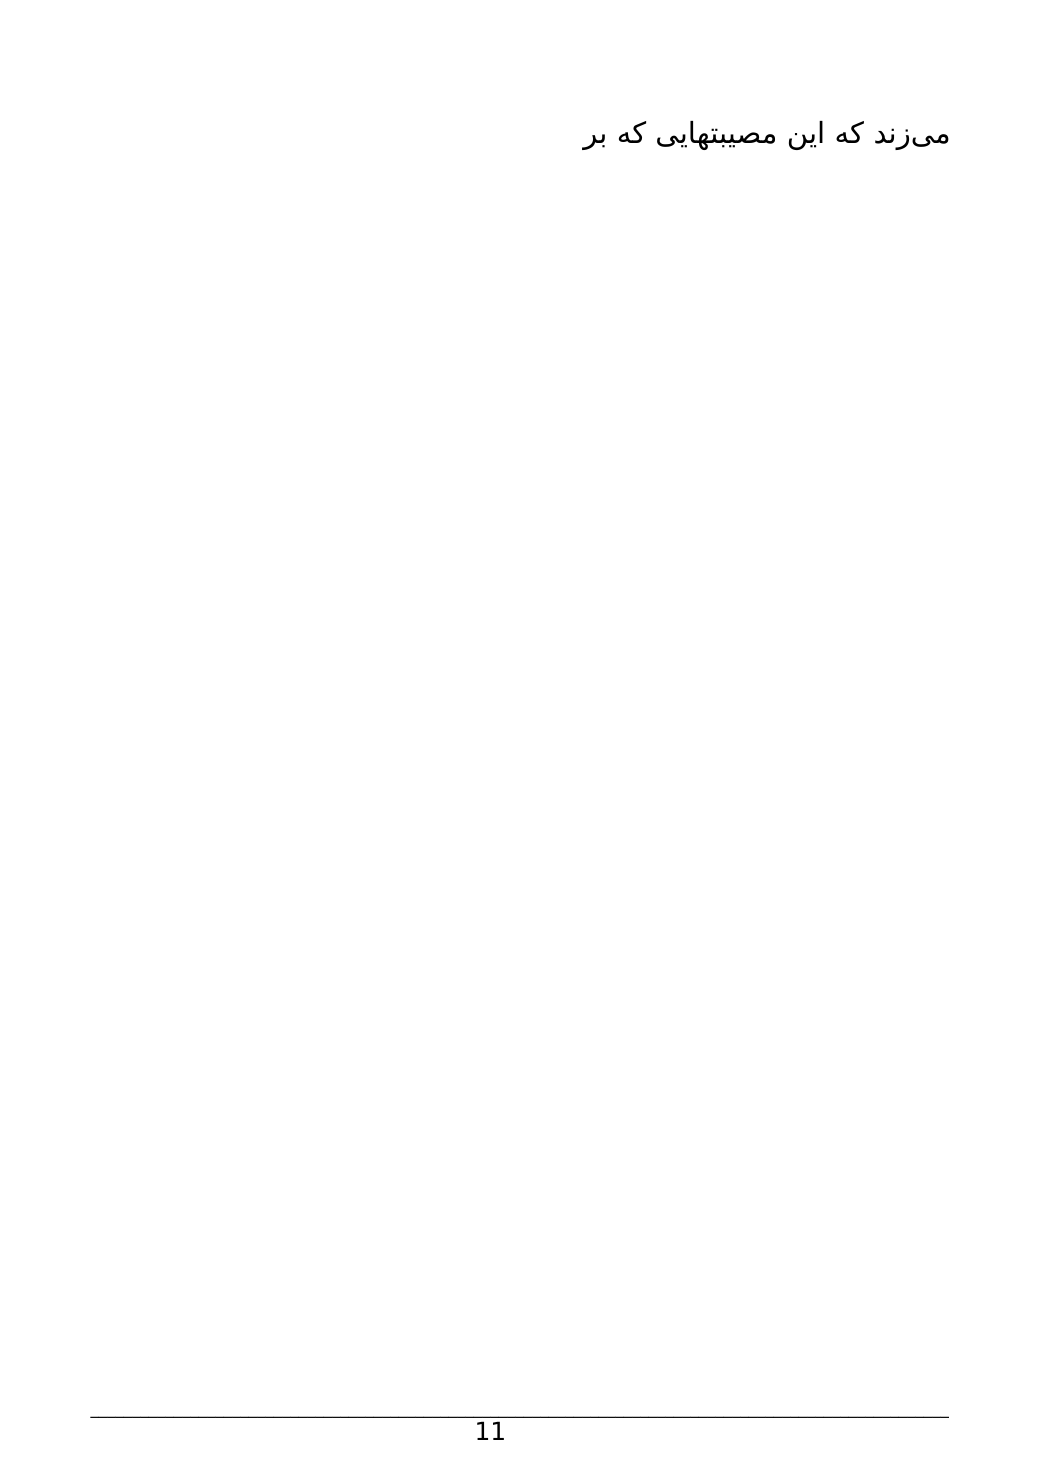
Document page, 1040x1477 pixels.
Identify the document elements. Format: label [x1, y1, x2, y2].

text [89, 118, 951, 150]
